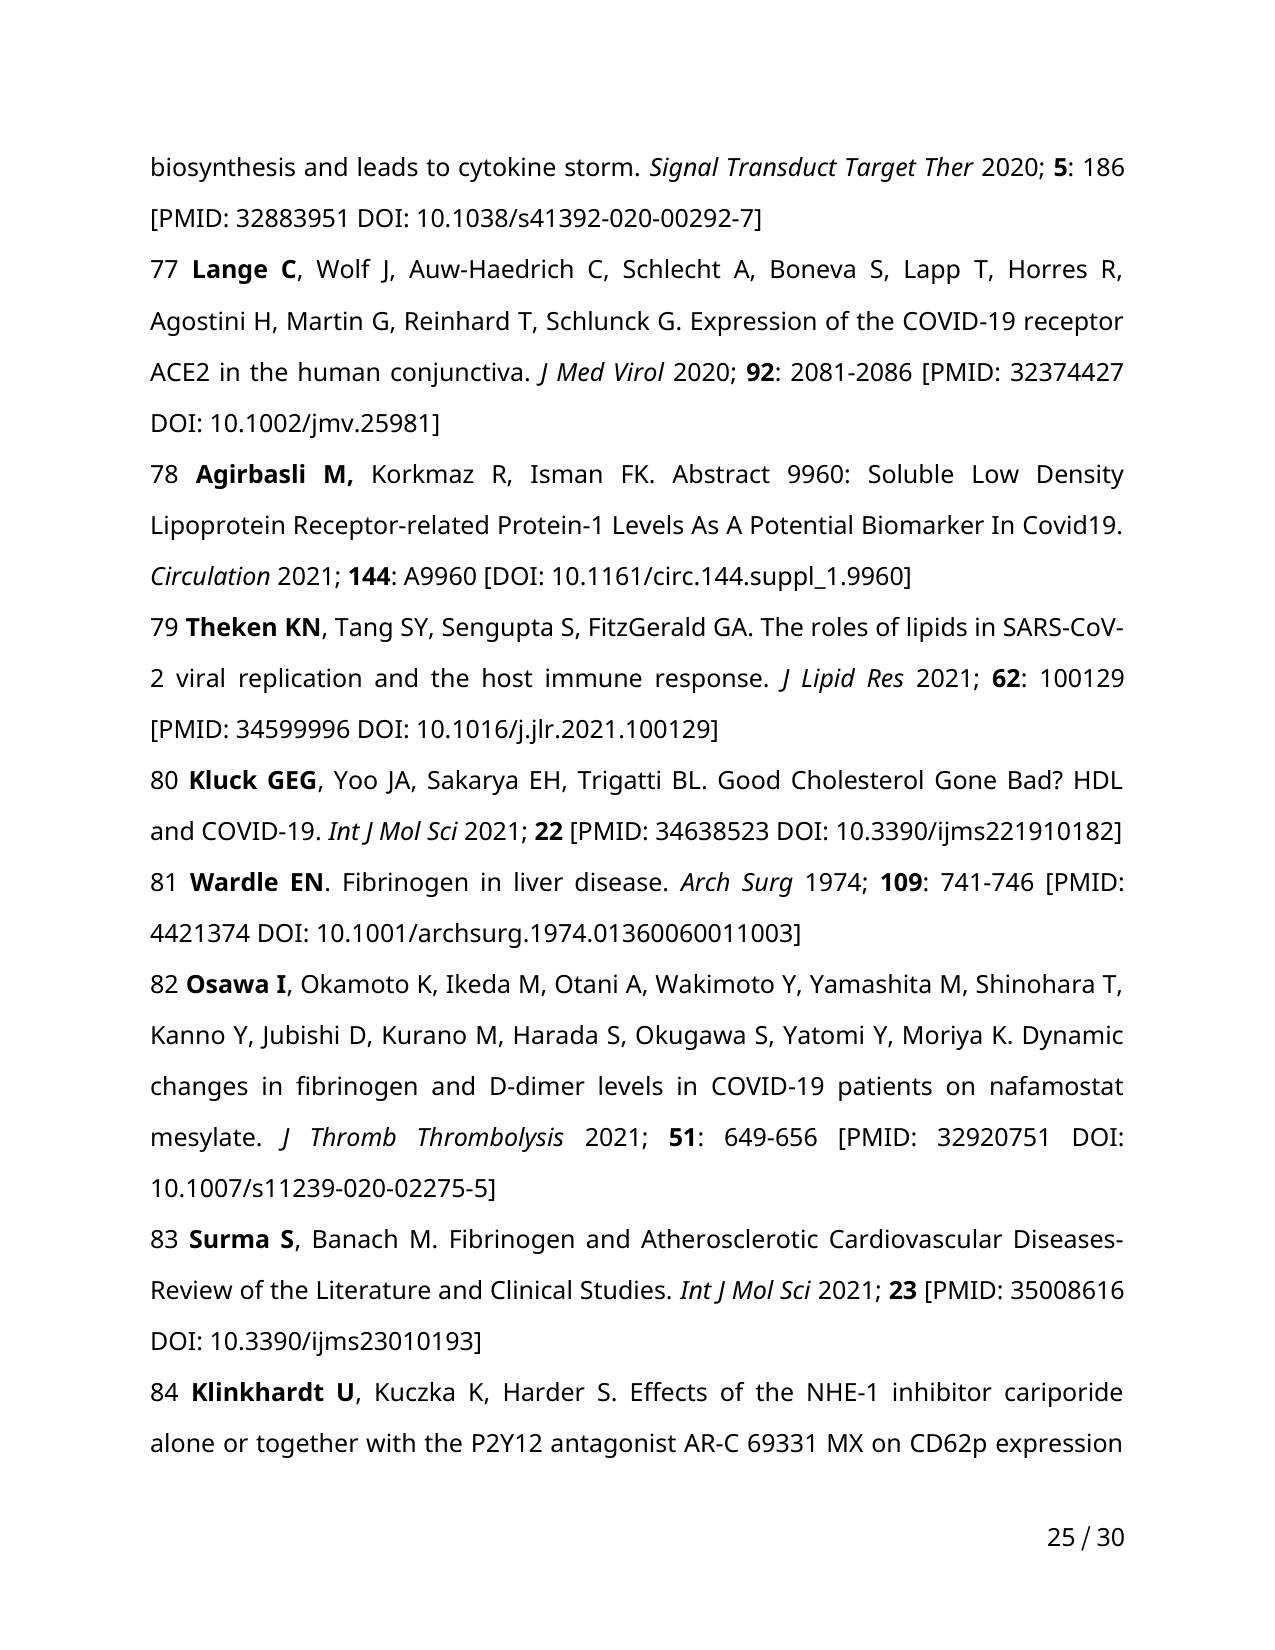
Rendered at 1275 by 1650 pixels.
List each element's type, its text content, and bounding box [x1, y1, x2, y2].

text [150, 150, 1125, 235]
text 79 Theken KN, Tang SY, Sengupta S, FitzGerald GA. The roles of lipids in SARS-CoV-2 viral replication and the host immune response. J Lipid Res 2021; 62: 100129 [PMID: 34599996 DOI: 10.1016/j.jlr.2021.100129] [150, 609, 1125, 746]
text 80 Kluck GEG, Yoo JA, Sakarya EH, Trigatti BL. Good Cholesterol Gone Bad? HDL and COVID-19. Int J Mol Sci 2021; 22 [PMID: 34638523 DOI: 10.3390/ijms221910182] [150, 762, 1125, 848]
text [150, 1375, 1125, 1460]
text 81 Wardle EN. Fibrinogen in liver disease. Arch Surg 1974; 109: 741-746 [PMID: 4421374 DOI: 10.1001/archsurg.1974.01360060011003] [150, 864, 1125, 950]
text 78 Agirbasli M, Korkmaz R, Isman FK. Abstract 9960: Soluble Low Density Lipoprotein Receptor-related Protein-1 Levels As A Potential Biomarker In Covid19. Circulation 2021; 144: A9960 [DOI: 10.1161/circ.144.suppl_1.9960] [150, 456, 1125, 592]
text 77 Lange C, Wolf J, Auw-Haedrich C, Schlecht A, Boneva S, Lapp T, Horres R, Agostini H, Martin G, Reinhard T, Schlunck G. Expression of the COVID-19 receptor ACE2 in the human conjunctiva. J Med Virol 2020; 92: 2081-2086 [PMID: 32374427 DOI: 10.1002/jmv.25981] [150, 252, 1125, 439]
text 83 Surma S, Banach M. Fibrinogen and Atherosclerotic Cardiovascular Diseases-Review of the Literature and Clinical Studies. Int J Mol Sci 2021; 23 [PMID: 35008616 DOI: 10.3390/ijms23010193] [150, 1222, 1125, 1358]
text 82 Osawa I, Okamoto K, Ikeda M, Otani A, Wakimoto Y, Yamashita M, Shinohara T, Kanno Y, Jubishi D, Kurano M, Harada S, Okugawa S, Yatomi Y, Moriya K. Dynamic changes in fibrinogen and D-dimer levels in COVID-19 patients on nafamostat mesylate. J Thromb Thrombolysis 2021; 51: 649-656 [PMID: 32920751 DOI: 10.1007/s11239-020-02275-5] [150, 967, 1125, 1205]
